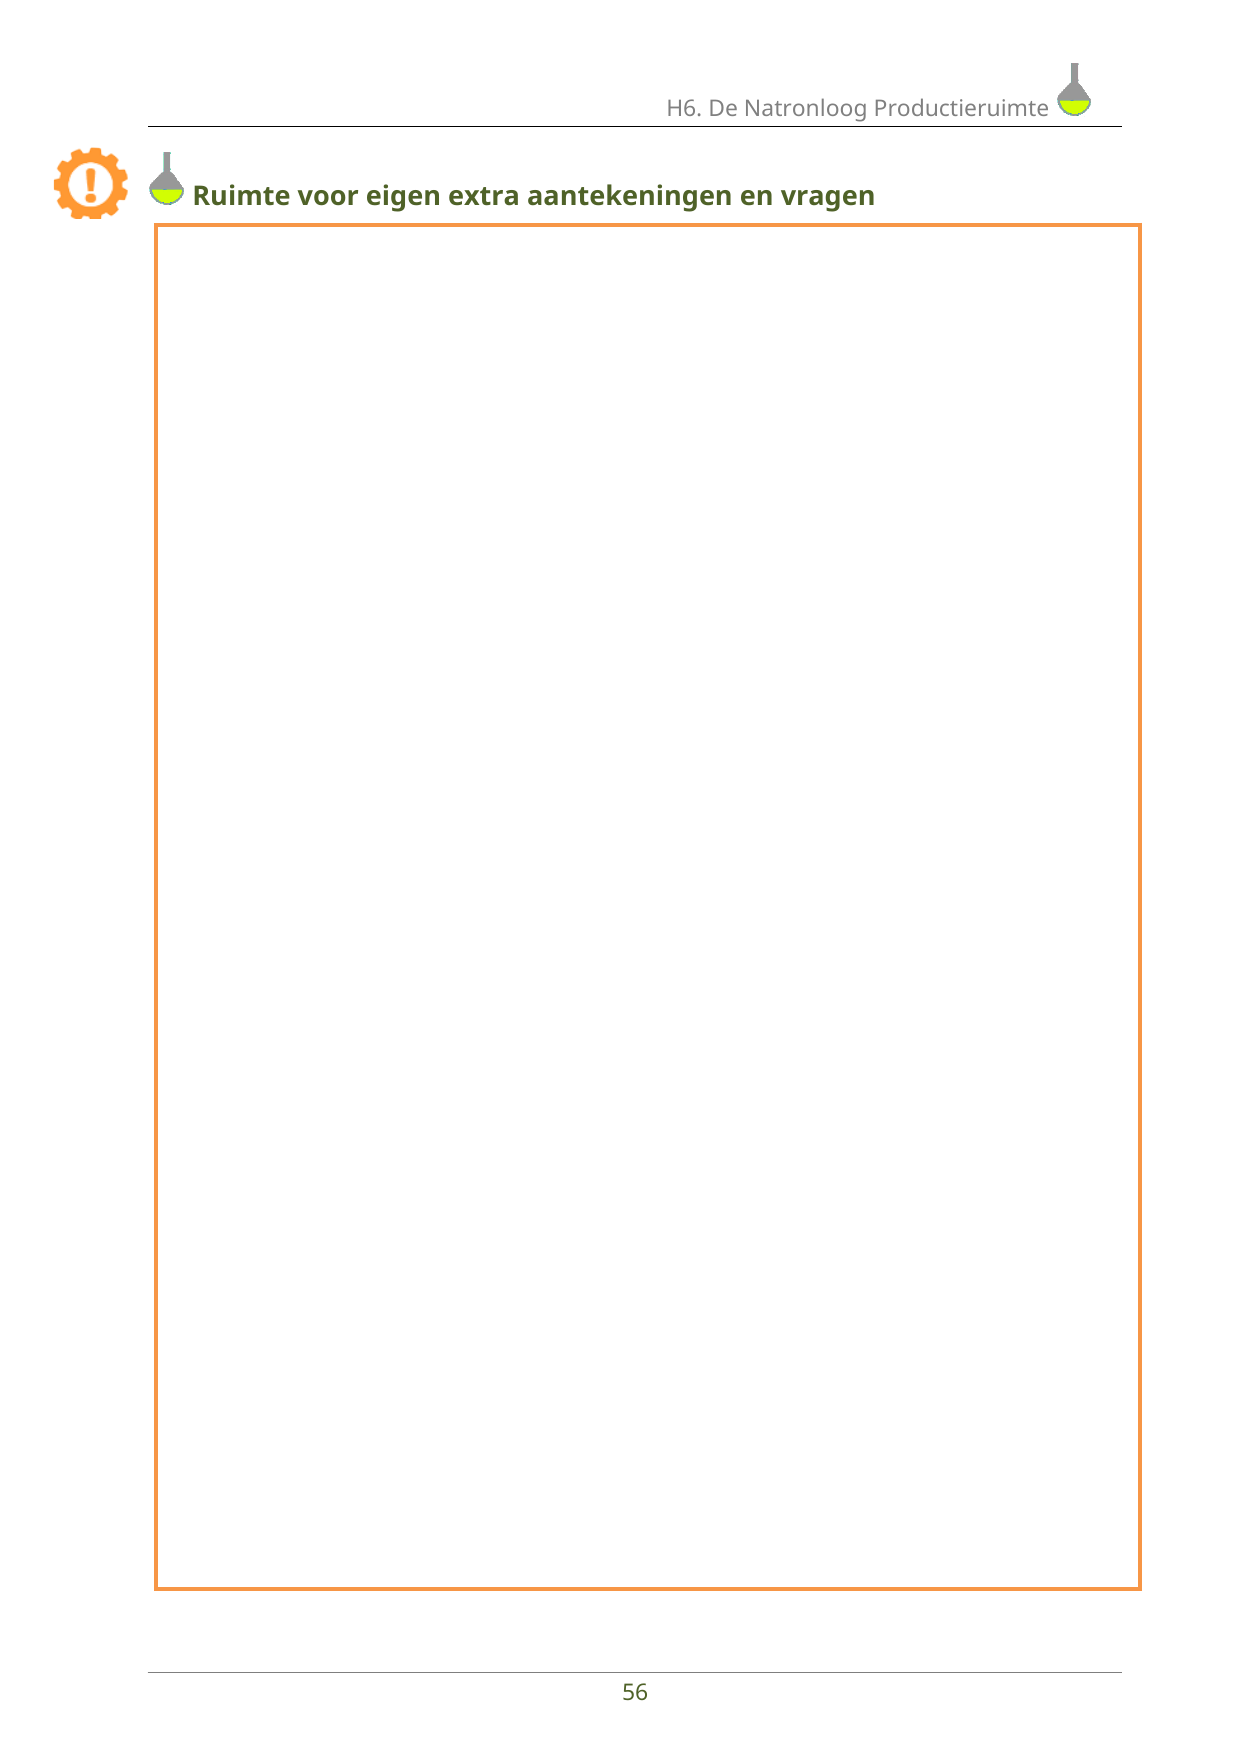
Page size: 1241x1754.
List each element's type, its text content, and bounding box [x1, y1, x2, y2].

picture [147, 147, 186, 206]
picture [53, 147, 128, 219]
subtitle Ruimte voor eigen extra aantekeningen en vragen [148, 148, 1122, 213]
picture [1055, 59, 1093, 117]
